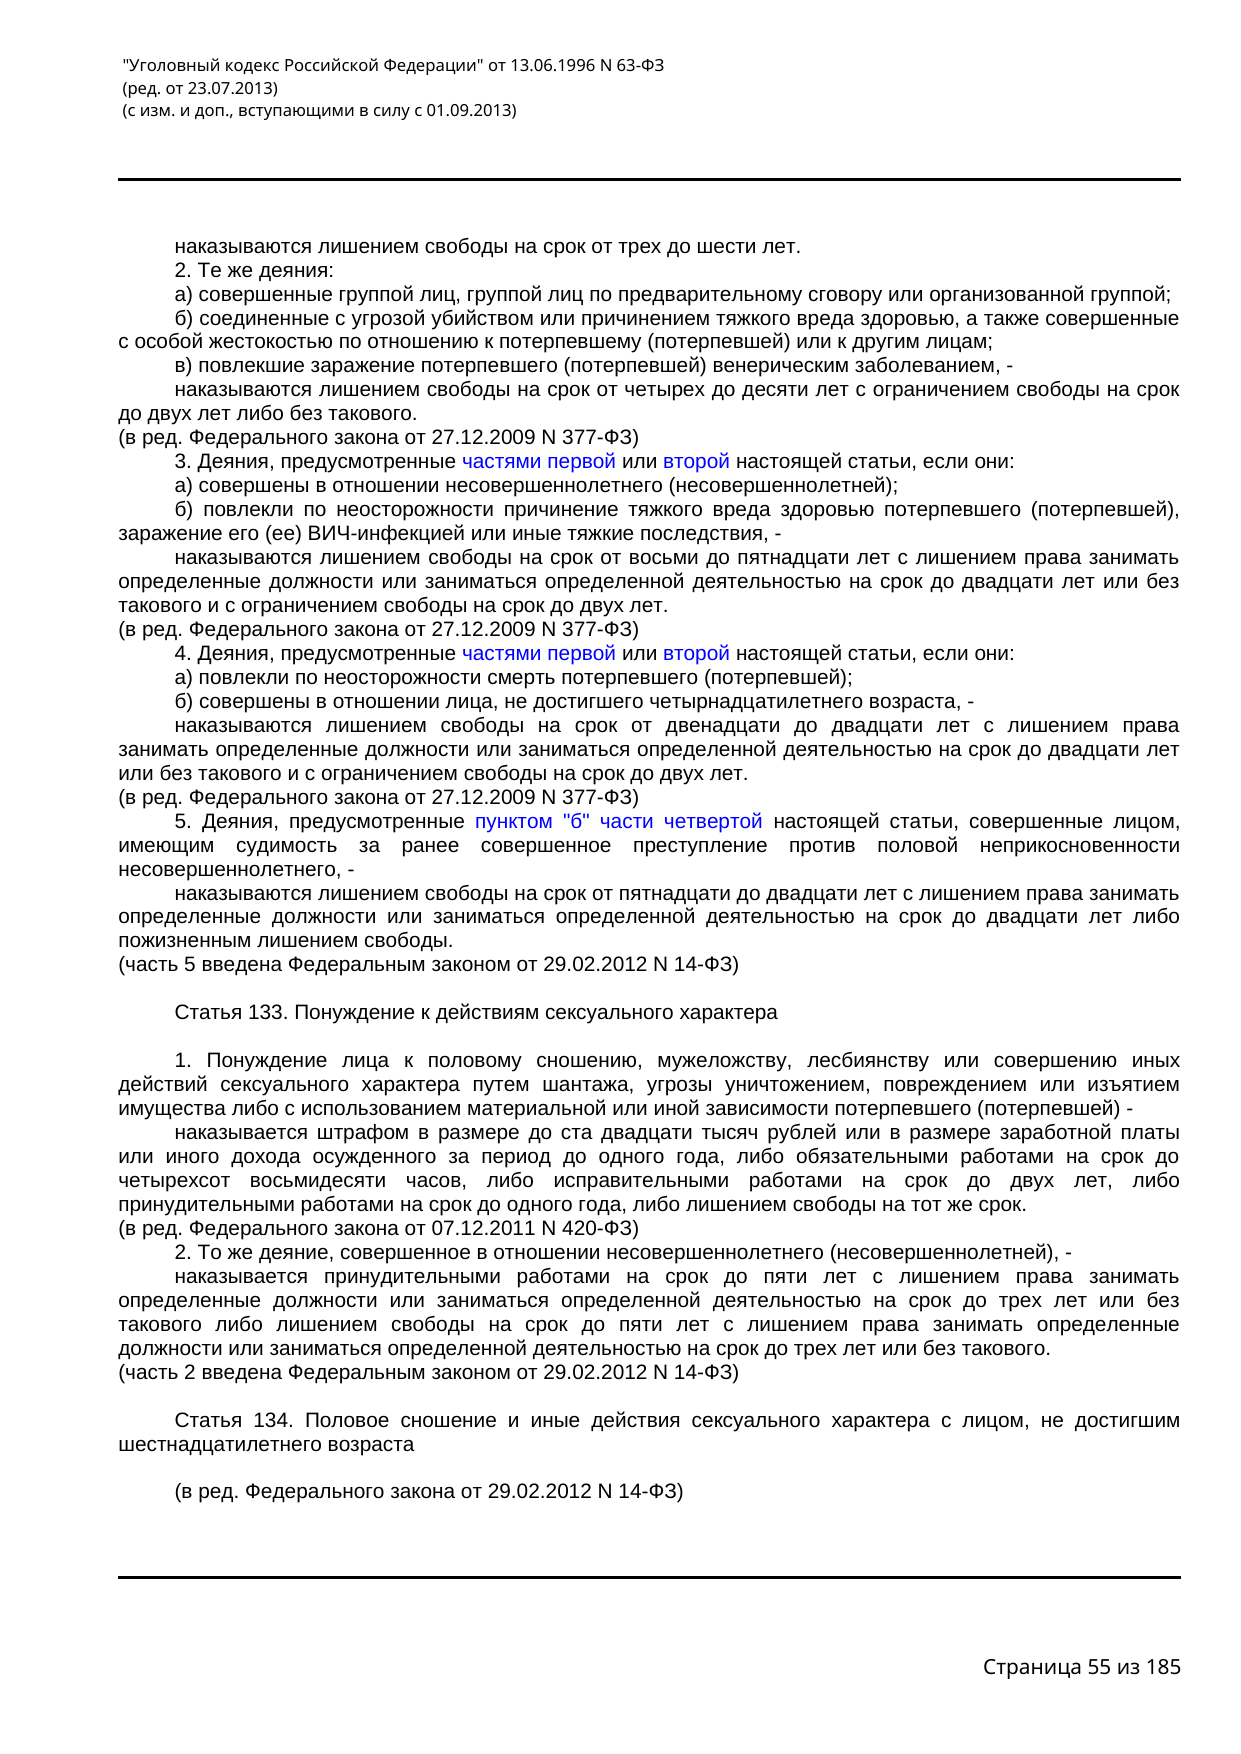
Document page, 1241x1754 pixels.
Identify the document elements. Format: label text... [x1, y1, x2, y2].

text б) соединенные с угрозой убийством или причинением тяжкого вреда здоровью, а также совершенные с особой жестокостью по отношению к потерпевшему (потерпевшей) или к другим лицам; [118, 305, 1181, 353]
text 2. Те же деяния: [118, 257, 1181, 281]
text б) совершены в отношении лица, не достигшего четырнадцатилетнего возраста, - [118, 689, 1181, 713]
text 2. То же деяние, совершенное в отношении несовершеннолетнего (несовершеннолетней), - [118, 1240, 1181, 1264]
text (в ред. Федерального закона от 07.12.2011 N 420-ФЗ) [118, 1216, 1181, 1240]
text наказываются лишением свободы на срок от восьми до пятнадцати лет с лишением права занимать определенные должности или заниматься определенной деятельностью на срок до двадцати лет или без такового и с ограничением свободы на срок до двух лет. [118, 545, 1181, 617]
text (в ред. Федерального закона от 29.02.2012 N 14-ФЗ) [118, 1479, 1181, 1503]
text а) совершенные группой лиц, группой лиц по предварительному сговору или организованной группой; [118, 281, 1181, 305]
text (в ред. Федерального закона от 27.12.2009 N 377-ФЗ) [118, 784, 1181, 808]
text наказываются лишением свободы на срок от двенадцати до двадцати лет с лишением права занимать определенные должности или заниматься определенной деятельностью на срок до двадцати лет или без такового и с ограничением свободы на срок до двух лет. [118, 713, 1181, 784]
text а) повлекли по неосторожности смерть потерпевшего (потерпевшей); [118, 665, 1181, 689]
text наказываются лишением свободы на срок от четырех до десяти лет с ограничением свободы на срок до двух лет либо без такового. [118, 377, 1181, 425]
text 4. Деяния, предусмотренные частями первой или второй настоящей статьи, если они: [118, 641, 1181, 665]
text б) повлекли по неосторожности причинение тяжкого вреда здоровью потерпевшего (потерпевшей), заражение его (ее) ВИЧ-инфекцией или иные тяжкие последствия, - [118, 497, 1181, 545]
text Статья 133. Понуждение к действиям сексуального характера [118, 1000, 1181, 1024]
text в) повлекшие заражение потерпевшего (потерпевшей) венерическим заболеванием, - [118, 353, 1181, 377]
text наказывается штрафом в размере до ста двадцати тысяч рублей или в размере заработной платы или иного дохода осужденного за период до одного года, либо обязательными работами на срок до четырехсот восьмидесяти часов, либо исправительными работами на срок до двух лет, либо принудительными работами на срок до одного года, либо лишением свободы на тот же срок. [118, 1120, 1181, 1216]
text 3. Деяния, предусмотренные частями первой или второй настоящей статьи, если они: [118, 449, 1181, 473]
text Статья 134. Половое сношение и иные действия сексуального характера с лицом, не достигшим шестнадцатилетнего возраста [118, 1407, 1181, 1455]
text 5. Деяния, предусмотренные пунктом "б" части четвертой настоящей статьи, совершенные лицом, имеющим судимость за ранее совершенное преступление против половой неприкосновенности несовершеннолетнего, - [118, 808, 1181, 880]
text а) совершены в отношении несовершеннолетнего (несовершеннолетней); [118, 473, 1181, 497]
text (в ред. Федерального закона от 27.12.2009 N 377-ФЗ) [118, 617, 1181, 641]
text 1. Понуждение лица к половому сношению, мужеложству, лесбиянству или совершению иных действий сексуального характера путем шантажа, угрозы уничтожением, повреждением или изъятием имущества либо с использованием материальной или иной зависимости потерпевшего (потерпевшей) - [118, 1048, 1181, 1120]
text наказывается принудительными работами на срок до пяти лет с лишением права занимать определенные должности или заниматься определенной деятельностью на срок до трех лет или без такового либо лишением свободы на срок до пяти лет с лишением права занимать определенные должности или заниматься определенной деятельностью на срок до трех лет или без такового. [118, 1264, 1181, 1359]
text наказываются лишением свободы на срок от пятнадцати до двадцати лет с лишением права занимать определенные должности или заниматься определенной деятельностью на срок до двадцати лет либо пожизненным лишением свободы. [118, 880, 1181, 952]
text (часть 5 введена Федеральным законом от 29.02.2012 N 14-ФЗ) [118, 952, 1181, 976]
text (часть 2 введена Федеральным законом от 29.02.2012 N 14-ФЗ) [118, 1359, 1181, 1383]
text наказываются лишением свободы на срок от трех до шести лет. [118, 233, 1181, 257]
text (в ред. Федерального закона от 27.12.2009 N 377-ФЗ) [118, 425, 1181, 449]
